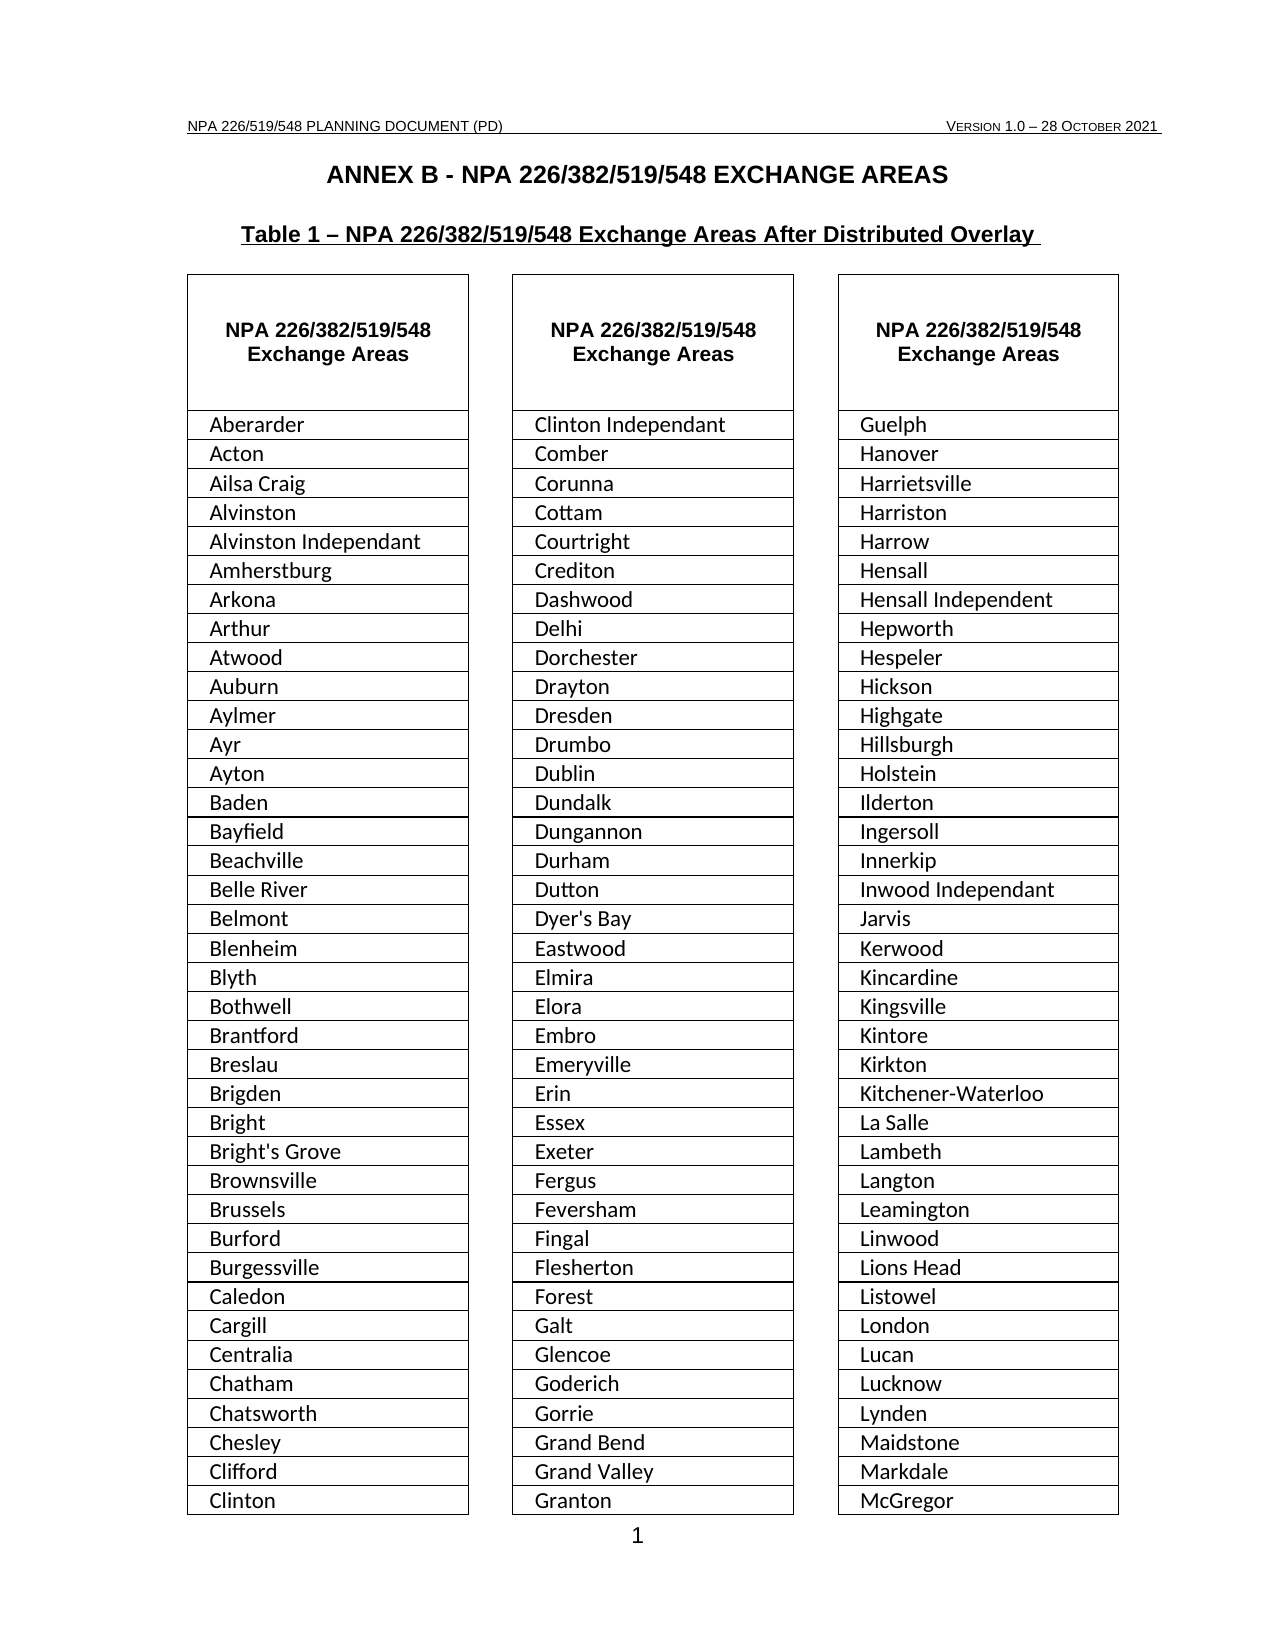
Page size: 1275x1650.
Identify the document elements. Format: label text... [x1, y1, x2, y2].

table_cell Brigden [188, 1079, 468, 1107]
table_cell Kingsville [839, 992, 1118, 1020]
table_cell Alvinston Independant [188, 527, 468, 555]
table_cell Goderich [513, 1370, 793, 1398]
table_cell Chesley [188, 1428, 468, 1456]
table_cell Harriston [839, 498, 1118, 526]
table_cell Dutton [513, 876, 793, 903]
table_cell Centralia [188, 1341, 468, 1368]
table_cell La Salle [839, 1108, 1118, 1136]
table_cell Belmont [188, 905, 468, 933]
table_cell Clifford [188, 1457, 468, 1485]
text Table 1 – NPA 226/382/519/548 Exchange Areas After Distributed Overlay [187, 221, 1088, 248]
table_cell Forest [513, 1283, 793, 1310]
table_cell Brownsville [188, 1166, 468, 1194]
table_cell Hensall Independent [839, 585, 1118, 613]
table_cell Inwood Independant [839, 876, 1118, 903]
table_cell Acton [188, 440, 468, 468]
table_cell Hepworth [839, 614, 1118, 642]
table_cell Lions Head [839, 1253, 1118, 1281]
table_cell Lucknow [839, 1370, 1118, 1398]
table_cell Burgessville [188, 1253, 468, 1281]
table_cell Kintore [839, 1021, 1118, 1049]
table_cell Bayfield [188, 818, 468, 845]
table_cell Aberarder [188, 411, 468, 438]
table_cell Dresden [513, 701, 793, 729]
table_cell Arthur [188, 614, 468, 642]
table_cell Linwood [839, 1224, 1118, 1252]
table_cell Eastwood [513, 934, 793, 962]
table_cell Caledon [188, 1283, 468, 1310]
table_header NPA 226/382/519/548 Exchange Areas [188, 275, 468, 409]
table_cell Ailsa Craig [188, 469, 468, 497]
table_cell Elmira [513, 963, 793, 991]
table_cell Aylmer [188, 701, 468, 729]
table_cell Brantford [188, 1021, 468, 1049]
table_cell Essex [513, 1108, 793, 1136]
table_cell Holstein [839, 759, 1118, 787]
table_cell Cottam [513, 498, 793, 526]
table_cell Breslau [188, 1050, 468, 1078]
table_cell Amherstburg [188, 556, 468, 584]
table_cell Clinton [188, 1486, 468, 1514]
table_cell Langton [839, 1166, 1118, 1194]
table_cell Dungannon [513, 818, 793, 845]
table_cell Dundalk [513, 788, 793, 816]
table_cell Delhi [513, 614, 793, 642]
table_cell Baden [188, 788, 468, 816]
table_cell Lambeth [839, 1137, 1118, 1165]
table_cell Innerkip [839, 846, 1118, 874]
table_cell Kitchener-Waterloo [839, 1079, 1118, 1107]
table_cell Drayton [513, 672, 793, 700]
table_cell Cargill [188, 1311, 468, 1339]
table_header NPA 226/382/519/548 Exchange Areas [839, 275, 1118, 409]
table_cell Fergus [513, 1166, 793, 1194]
table_cell Kincardine [839, 963, 1118, 991]
table_cell Hensall [839, 556, 1118, 584]
table_cell Dashwood [513, 585, 793, 613]
table_cell Exeter [513, 1137, 793, 1165]
table_cell Galt [513, 1311, 793, 1339]
table_cell Kerwood [839, 934, 1118, 962]
table_cell London [839, 1311, 1118, 1339]
table_cell Flesherton [513, 1253, 793, 1281]
table_cell Lynden [839, 1399, 1118, 1427]
table_cell Ayton [188, 759, 468, 787]
table_cell Blyth [188, 963, 468, 991]
table_cell Jarvis [839, 905, 1118, 933]
table_cell Alvinston [188, 498, 468, 526]
table_cell Auburn [188, 672, 468, 700]
table_cell Bothwell [188, 992, 468, 1020]
table_cell Arkona [188, 585, 468, 613]
table_cell Harrow [839, 527, 1118, 555]
table_cell Comber [513, 440, 793, 468]
table_cell Dorchester [513, 643, 793, 671]
table_cell Feversham [513, 1195, 793, 1223]
table_cell Ilderton [839, 788, 1118, 816]
table_cell Dyer's Bay [513, 905, 793, 933]
table_cell Ingersoll [839, 818, 1118, 845]
table_cell Lucan [839, 1341, 1118, 1368]
table_cell Highgate [839, 701, 1118, 729]
table_cell Grand Valley [513, 1457, 793, 1485]
table_cell Fingal [513, 1224, 793, 1252]
table_cell Guelph [839, 411, 1118, 438]
table_cell Harrietsville [839, 469, 1118, 497]
table_cell Hespeler [839, 643, 1118, 671]
table_cell Blenheim [188, 934, 468, 962]
table_cell Drumbo [513, 730, 793, 758]
table_cell Kirkton [839, 1050, 1118, 1078]
table_cell Burford [188, 1224, 468, 1252]
table_cell Brussels [188, 1195, 468, 1223]
table_cell Beachville [188, 846, 468, 874]
table_cell Hickson [839, 672, 1118, 700]
table_cell Erin [513, 1079, 793, 1107]
table_cell Hanover [839, 440, 1118, 468]
table_cell Atwood [188, 643, 468, 671]
table_cell Belle River [188, 876, 468, 903]
table_cell Bright [188, 1108, 468, 1136]
table_cell Markdale [839, 1457, 1118, 1485]
table_cell Gorrie [513, 1399, 793, 1427]
table_cell Clinton Independant [513, 411, 793, 438]
table_cell Granton [513, 1486, 793, 1514]
table_cell Ayr [188, 730, 468, 758]
table_cell Listowel [839, 1283, 1118, 1310]
table_cell Embro [513, 1021, 793, 1049]
table_cell Bright's Grove [188, 1137, 468, 1165]
table_cell Glencoe [513, 1341, 793, 1368]
table_cell Durham [513, 846, 793, 874]
table_cell Dublin [513, 759, 793, 787]
table_cell Crediton [513, 556, 793, 584]
table_cell Leamington [839, 1195, 1118, 1223]
table_header NPA 226/382/519/548 Exchange Areas [513, 275, 793, 409]
text Annex B - NPA 226/382/519/548 Exchange Areas [187, 160, 1088, 189]
table_cell Chatham [188, 1370, 468, 1398]
table_cell Grand Bend [513, 1428, 793, 1456]
table_cell Maidstone [839, 1428, 1118, 1456]
table_cell Hillsburgh [839, 730, 1118, 758]
table_cell Chatsworth [188, 1399, 468, 1427]
table_cell Elora [513, 992, 793, 1020]
table_cell McGregor [839, 1486, 1118, 1514]
table_cell Emeryville [513, 1050, 793, 1078]
table_cell Corunna [513, 469, 793, 497]
table_cell Courtright [513, 527, 793, 555]
